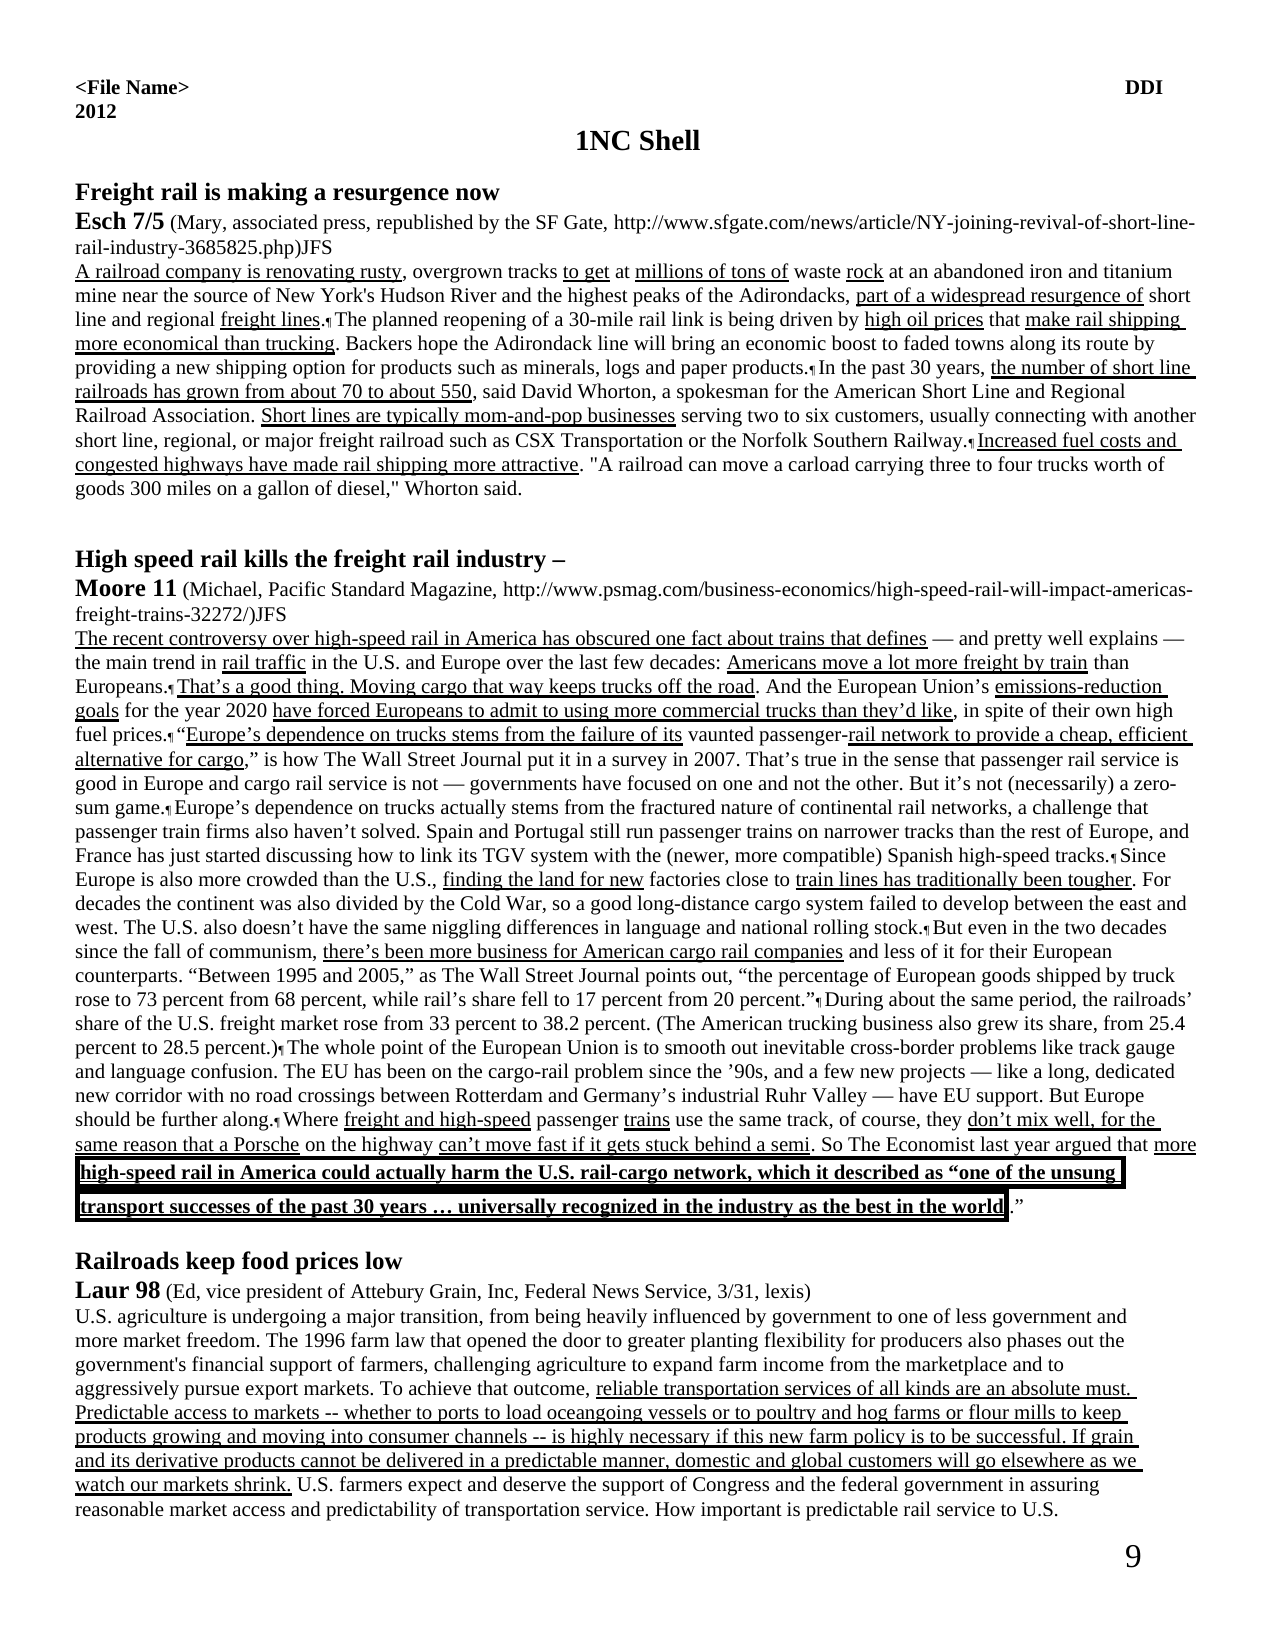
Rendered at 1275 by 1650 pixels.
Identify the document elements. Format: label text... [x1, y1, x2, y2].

text Moore 11 (Michael, Pacific Standard Magazine, http://www.psmag.com/business-economics/high-speed-rail-will-impact-americas-freight-trains-32272/)JFS [75, 573, 1200, 626]
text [75, 1304, 1155, 1521]
subtitle Freight rail is making a resurgence now [75, 177, 1200, 206]
text Railroads keep food prices low [75, 1246, 1200, 1275]
text Laur 98 (Ed, vice president of Attebury Grain, Inc, Federal News Service, 3/31, lexis) [75, 1275, 1200, 1304]
subtitle High speed rail kills the freight rail industry – [75, 544, 1200, 573]
subtitle 1NC Shell [75, 123, 1200, 157]
text Esch 7/5 (Mary, associated press, republished by the SF Gate, http://www.sfgate.com/news/article/NY-joining-revival-of-short-line-rail-industry-3685825.php)JFS [75, 206, 1200, 259]
text A railroad company is renovating rusty, overgrown tracks to get at millions of tons of waste rock at an abandoned iron and titanium mine near the source of New York's Hudson River and the highest peaks of the Adirondacks, part of a widespread resurgence of short line and regional freight lines.¶ The planned reopening of a 30-mile rail link is being driven by high oil prices that make rail shipping more economical than trucking. Backers hope the Adirondack line will bring an economic boost to faded towns along its route by providing a new shipping option for products such as minerals, logs and paper products.¶ In the past 30 years, the number of short line railroads has grown from about 70 to about 550, said David Whorton, a spokesman for the American Short Line and Regional Railroad Association. Short lines are typically mom-and-pop businesses serving two to six customers, usually connecting with another short line, regional, or major freight railroad such as CSX Transportation or the Norfolk Southern Railway.¶ Increased fuel costs and congested highways have made rail shipping more attractive. "A railroad can move a carload carrying three to four trucks worth of goods 300 miles on a gallon of diesel," Whorton said. [75, 259, 1200, 500]
text The recent controversy over high-speed rail in America has obscured one fact about trains that defines — and pretty well explains — the main trend in rail traffic in the U.S. and Europe over the last few decades: Americans move a lot more freight by train than Europeans.¶ That’s a good thing. Moving cargo that way keeps trucks off the road. And the European Union’s emissions-reduction goals for the year 2020 have forced Europeans to admit to using more commercial trucks than they’d like, in spite of their own high fuel prices.¶ “Europe’s dependence on trucks stems from the failure of its vaunted passenger-rail network to provide a cheap, efficient alternative for cargo,” is how The Wall Street Journal put it in a survey in 2007. That’s true in the sense that passenger rail service is good in Europe and cargo rail service is not — governments have focused on one and not the other. But it’s not (necessarily) a zero-sum game.¶ Europe’s dependence on trucks actually stems from the fractured nature of continental rail networks, a challenge that passenger train firms also haven’t solved. Spain and Portugal still run passenger trains on narrower tracks than the rest of Europe, and France has just started discussing how to link its TGV system with the (newer, more compatible) Spanish high-speed tracks.¶ Since Europe is also more crowded than the U.S., finding the land for new factories close to train lines has traditionally been tougher. For decades the continent was also divided by the Cold War, so a good long-distance cargo system failed to develop between the east and west. The U.S. also doesn’t have the same niggling differences in language and national rolling stock.¶ But even in the two decades since the fall of communism, there’s been more business for American cargo rail companies and less of it for their European counterparts. “Between 1995 and 2005,” as The Wall Street Journal points out, “the percentage of European goods shipped by truck rose to 73 percent from 68 percent, while rail’s share fell to 17 percent from 20 percent.”¶ During about the same period, the railroads’ share of the U.S. freight market rose from 33 percent to 38.2 percent. (The American trucking business also grew its share, from 25.4 percent to 28.5 percent.)¶ The whole point of the European Union is to smooth out inevitable cross-border problems like track gauge and language confusion. The EU has been on the cargo-rail problem since the ’90s, and a few new projects — like a long, dedicated new corridor with no road crossings between Rotterdam and Germany’s industrial Ruhr Valley — have EU support. But Europe should be further along.¶ Where freight and high-speed passenger trains use the same track, of course, they don’t mix well, for the same reason that a Porsche on the highway can’t move fast if it gets stuck behind a semi. So The Economist last year argued that more high-speed rail in America could actually harm the U.S. rail-cargo network, which it described as “one of the unsung transport successes of the past 30 years … universally recognized in the industry as the best in the world.” [75, 626, 1200, 1222]
